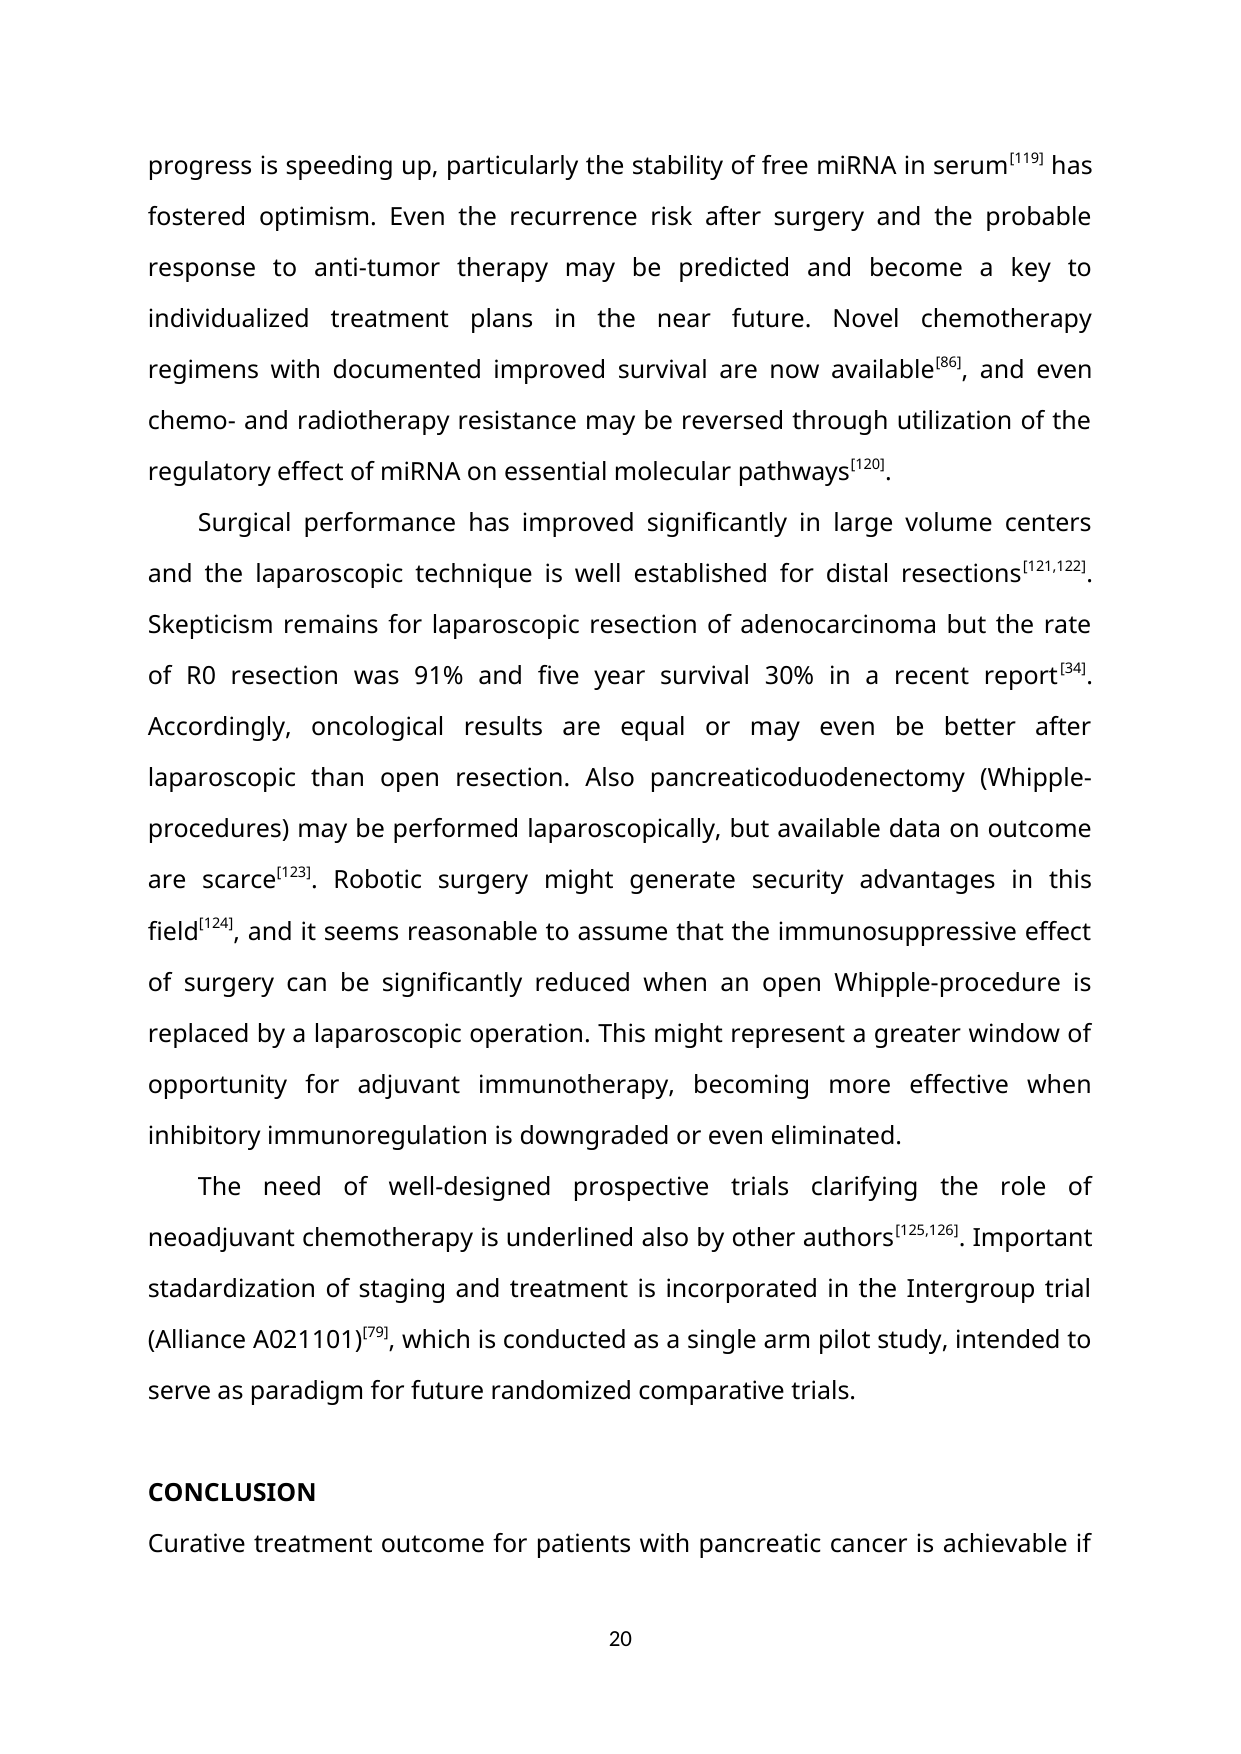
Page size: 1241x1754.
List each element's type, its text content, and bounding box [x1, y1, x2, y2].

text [148, 148, 1093, 488]
text The need of well-designed prospective trials clarifying the role of neoadjuvant chemotherapy is underlined also by other authors[125,126]. Important stadardization of staging and treatment is incorporated in the Intergroup trial (Alliance A021101)[79], which is conducted as a single arm pilot study, intended to serve as paradigm for future randomized comparative trials. [148, 1168, 1093, 1407]
text Surgical performance has improved significantly in large volume centers and the laparoscopic technique is well established for distal resections[121,122]. Skepticism remains for laparoscopic resection of adenocarcinoma but the rate of R0 resection was 91% and five year survival 30% in a recent report[34]. Accordingly, oncological results are equal or may even be better after laparoscopic than open resection. Also pancreaticoduodenectomy (Whipple-procedures) may be performed laparoscopically, but available data on outcome are scarce[123]. Robotic surgery might generate security advantages in this field[124], and it seems reasonable to assume that the immunosuppressive effect of surgery can be significantly reduced when an open Whipple-procedure is replaced by a laparoscopic operation. This might represent a greater window of opportunity for adjuvant immunotherapy, becoming more effective when inhibitory immunoregulation is downgraded or even eliminated. [148, 505, 1093, 1151]
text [148, 1475, 1093, 1560]
